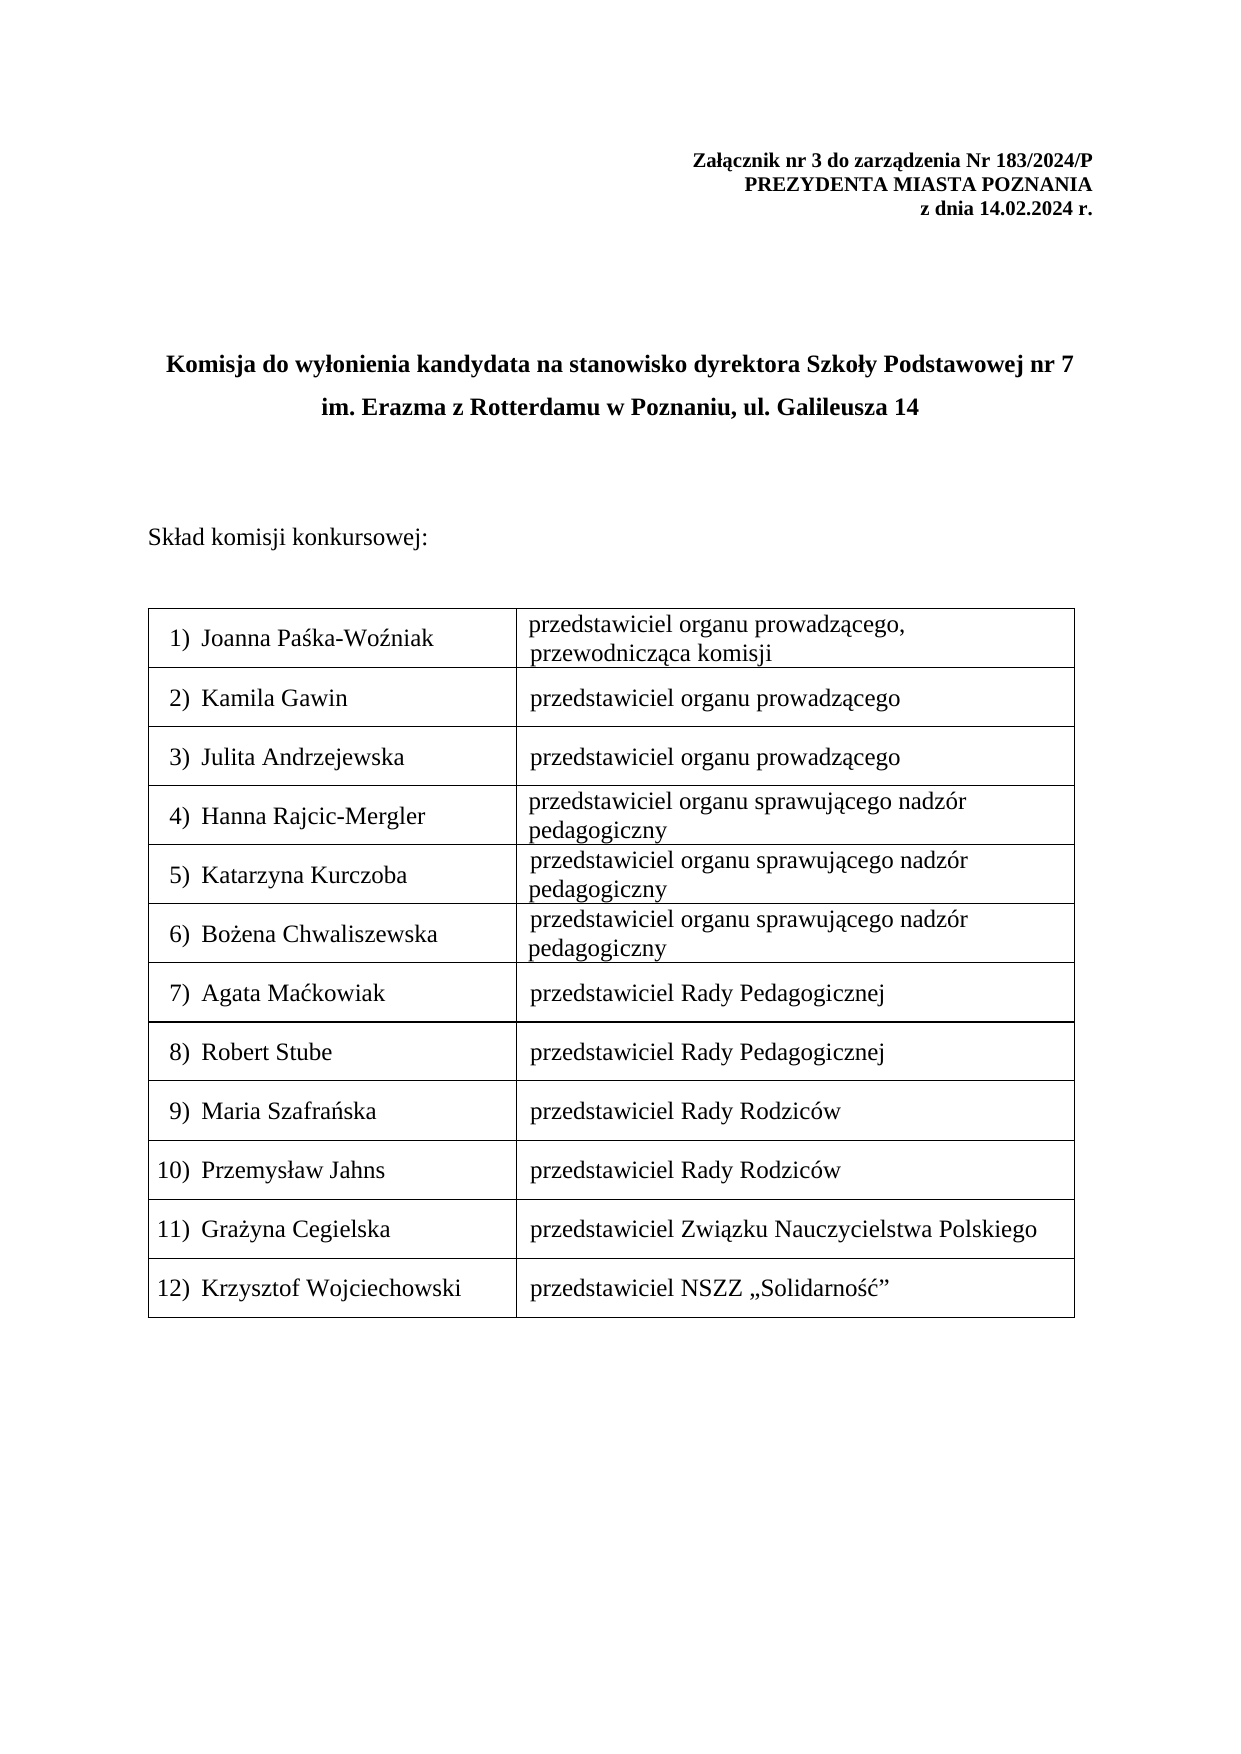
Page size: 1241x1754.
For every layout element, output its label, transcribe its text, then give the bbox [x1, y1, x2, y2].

table_cell Hanna Rajcic-Mergler [149, 786, 516, 844]
table_cell przedstawiciel Rady Pedagogicznej [517, 963, 1074, 1021]
text PREZYDENTA MIASTA POZNANIA [738, 172, 1093, 196]
table_cell Kamila Gawin [149, 668, 516, 726]
table_cell Krzysztof Wojciechowski [149, 1259, 516, 1317]
table_cell przedstawiciel NSZZ „Solidarność” [517, 1259, 1074, 1317]
table_cell Przemysław Jahns [149, 1141, 516, 1198]
table_cell przedstawiciel organu prowadzącego [517, 668, 1074, 726]
table_cell przedstawiciel Rady Rodziców [517, 1141, 1074, 1198]
table_cell Agata Maćkowiak [149, 963, 516, 1021]
table_cell przedstawiciel Rady Rodziców [517, 1081, 1074, 1139]
table_header przedstawiciel organu prowadzącego, przewodnicząca komisji [517, 609, 1074, 667]
table_cell przedstawiciel organu sprawującego nadzór pedagogiczny [517, 904, 1074, 962]
text z dnia 14.02.2024 r. [738, 196, 1093, 220]
table_cell Maria Szafrańska [149, 1081, 516, 1139]
table_cell Robert Stube [149, 1023, 516, 1080]
table_cell Katarzyna Kurczoba [149, 845, 516, 903]
text Komisja do wyłonienia kandydata na stanowisko dyrektora Szkoły Podstawowej nr 7 im. Erazma z Rotterdamu w Poznaniu, ul. Galileusza 14 [148, 349, 1093, 421]
table_cell przedstawiciel Związku Nauczycielstwa Polskiego [517, 1200, 1074, 1258]
table_cell przedstawiciel organu sprawującego nadzór pedagogiczny [517, 786, 1074, 844]
table_cell przedstawiciel organu prowadzącego [517, 727, 1074, 785]
table_cell Julita Andrzejewska [149, 727, 516, 785]
table_header Joanna Paśka-Woźniak [149, 609, 516, 667]
table_cell Bożena Chwaliszewska [149, 904, 516, 962]
text Załącznik nr 3 do zarządzenia Nr 183/2024/P [605, 148, 1093, 172]
text Skład komisji konkursowej: [148, 522, 1093, 550]
table_cell Grażyna Cegielska [149, 1200, 516, 1258]
table_cell przedstawiciel organu sprawującego nadzór pedagogiczny [517, 845, 1074, 903]
table_cell przedstawiciel Rady Pedagogicznej [517, 1023, 1074, 1080]
